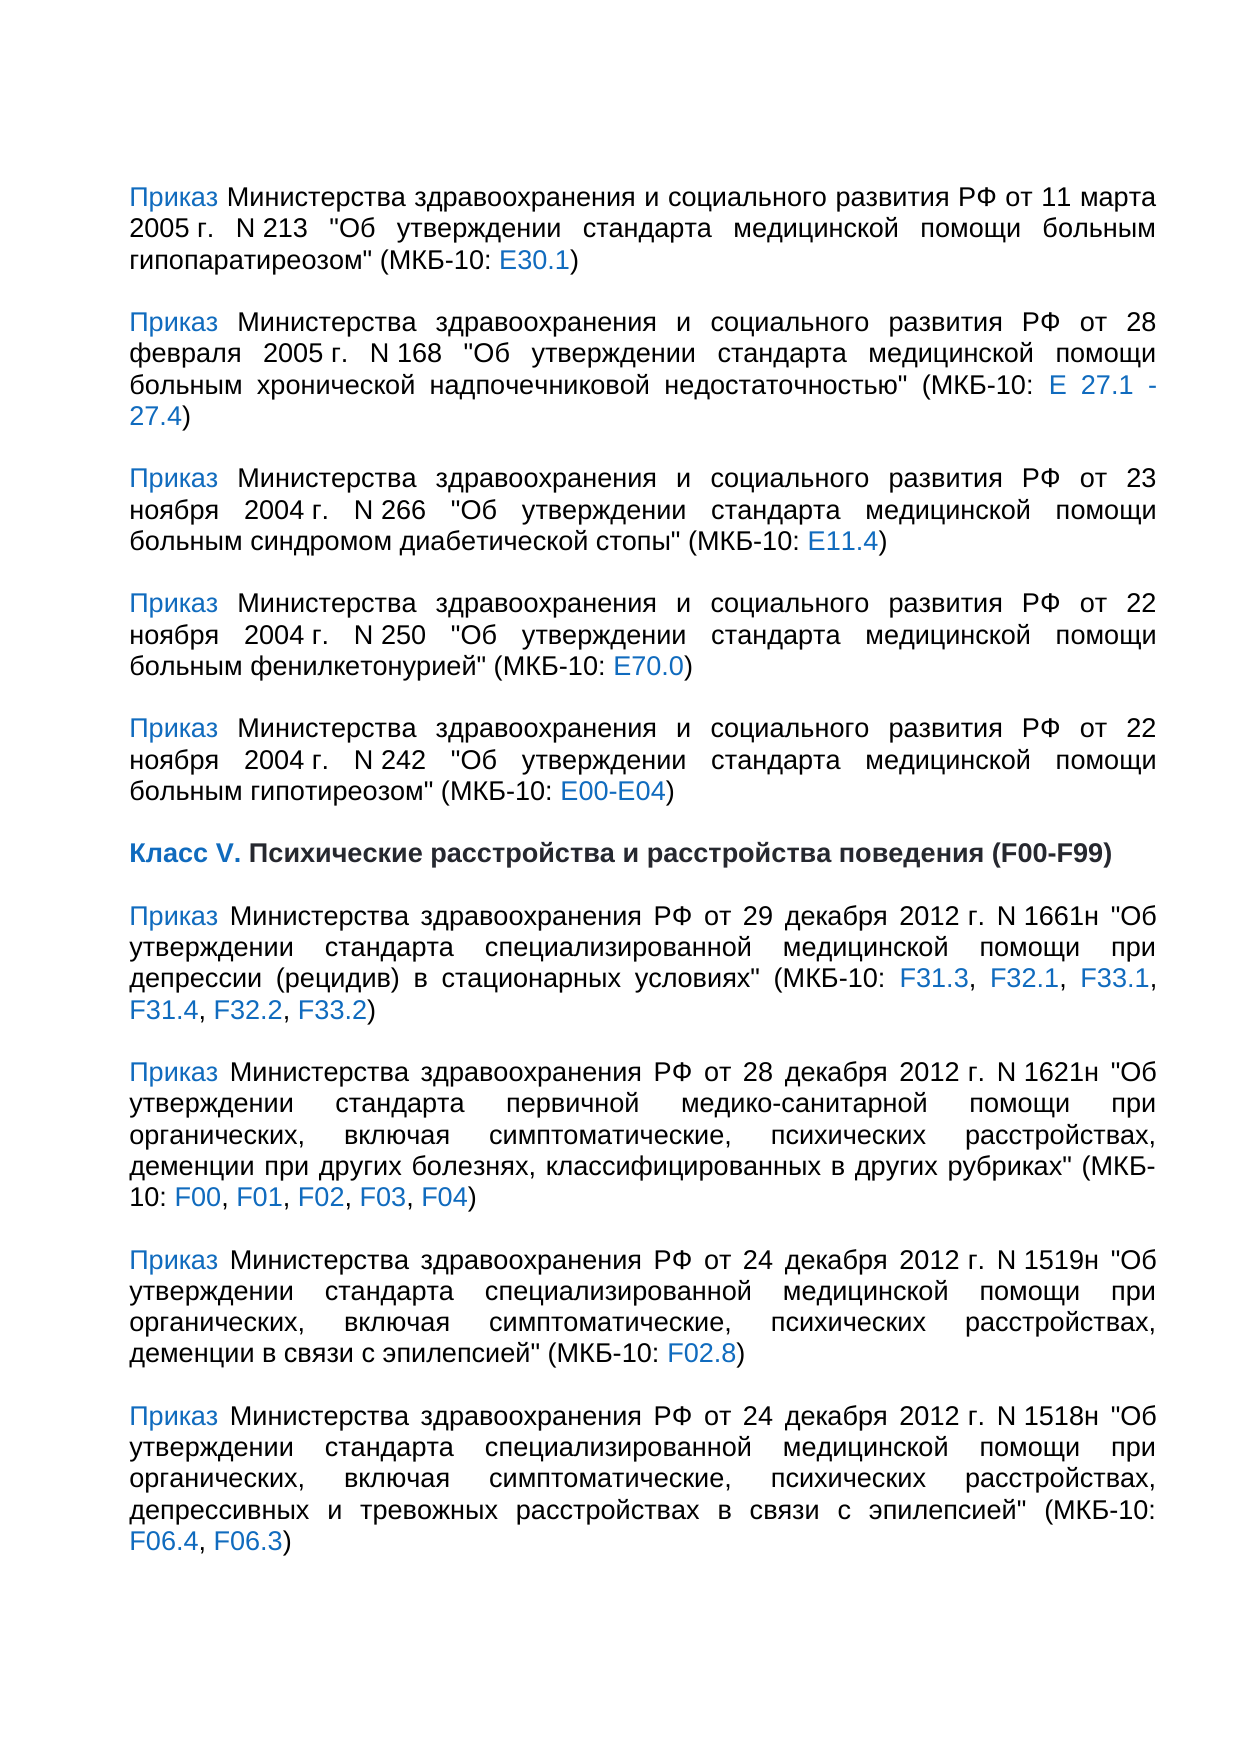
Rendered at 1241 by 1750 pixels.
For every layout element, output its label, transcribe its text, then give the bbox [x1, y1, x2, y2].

text Приказ Министерства здравоохранения и социального развития РФ от 28 февраля 2005 г. N 168 "Об утверждении стандарта медицинской помощи больным хронической надпочечниковой недостаточностью" (МКБ-10: Е 27.1 - 27.4) [129, 306, 1157, 431]
text Приказ Министерства здравоохранения и социального развития РФ от 23 ноября 2004 г. N 266 "Об утверждении стандарта медицинской помощи больным синдромом диабетической стопы" (МКБ-10: Е11.4) [129, 462, 1157, 556]
text Приказ Министерства здравоохранения и социального развития РФ от 11 марта 2005 г. N 213 "Об утверждении стандарта медицинской помощи больным гипопаратиреозом" (МКБ-10: Е30.1) [129, 181, 1157, 275]
text Приказ Министерства здравоохранения РФ от 28 декабря 2012 г. N 1621н "Об утверждении стандарта первичной медико-санитарной помощи при органических, включая симптоматические, психических расстройствах, деменции при других болезнях, классифицированных в других рубриках" (МКБ-10: F00, F01, F02, F03, F04) [129, 1056, 1157, 1212]
text Приказ Министерства здравоохранения РФ от 24 декабря 2012 г. N 1519н "Об утверждении стандарта специализированной медицинской помощи при органических, включая симптоматические, психических расстройствах, деменции в связи с эпилепсией" (МКБ-10: F02.8) [129, 1244, 1157, 1369]
text Приказ Министерства здравоохранения РФ от 24 декабря 2012 г. N 1518н "Об утверждении стандарта специализированной медицинской помощи при органических, включая симптоматические, психических расстройствах, депрессивных и тревожных расстройствах в связи с эпилепсией" (МКБ-10: F06.4, F06.3) [129, 1400, 1157, 1556]
text Приказ Министерства здравоохранения и социального развития РФ от 22 ноября 2004 г. N 250 "Об утверждении стандарта медицинской помощи больным фенилкетонурией" (МКБ-10: Е70.0) [129, 587, 1157, 681]
text Класс V. Психические расстройства и расстройства поведения (F00-F99) [129, 837, 1157, 869]
text Приказ Министерства здравоохранения и социального развития РФ от 22 ноября 2004 г. N 242 "Об утверждении стандарта медицинской помощи больным гипотиреозом" (МКБ-10: Е00-Е04) [129, 712, 1157, 806]
text Приказ Министерства здравоохранения РФ от 29 декабря 2012 г. N 1661н "Об утверждении стандарта специализированной медицинской помощи при депрессии (рецидив) в стационарных условиях" (МКБ-10: F31.3, F32.1, F33.1, F31.4, F32.2, F33.2) [129, 900, 1157, 1025]
